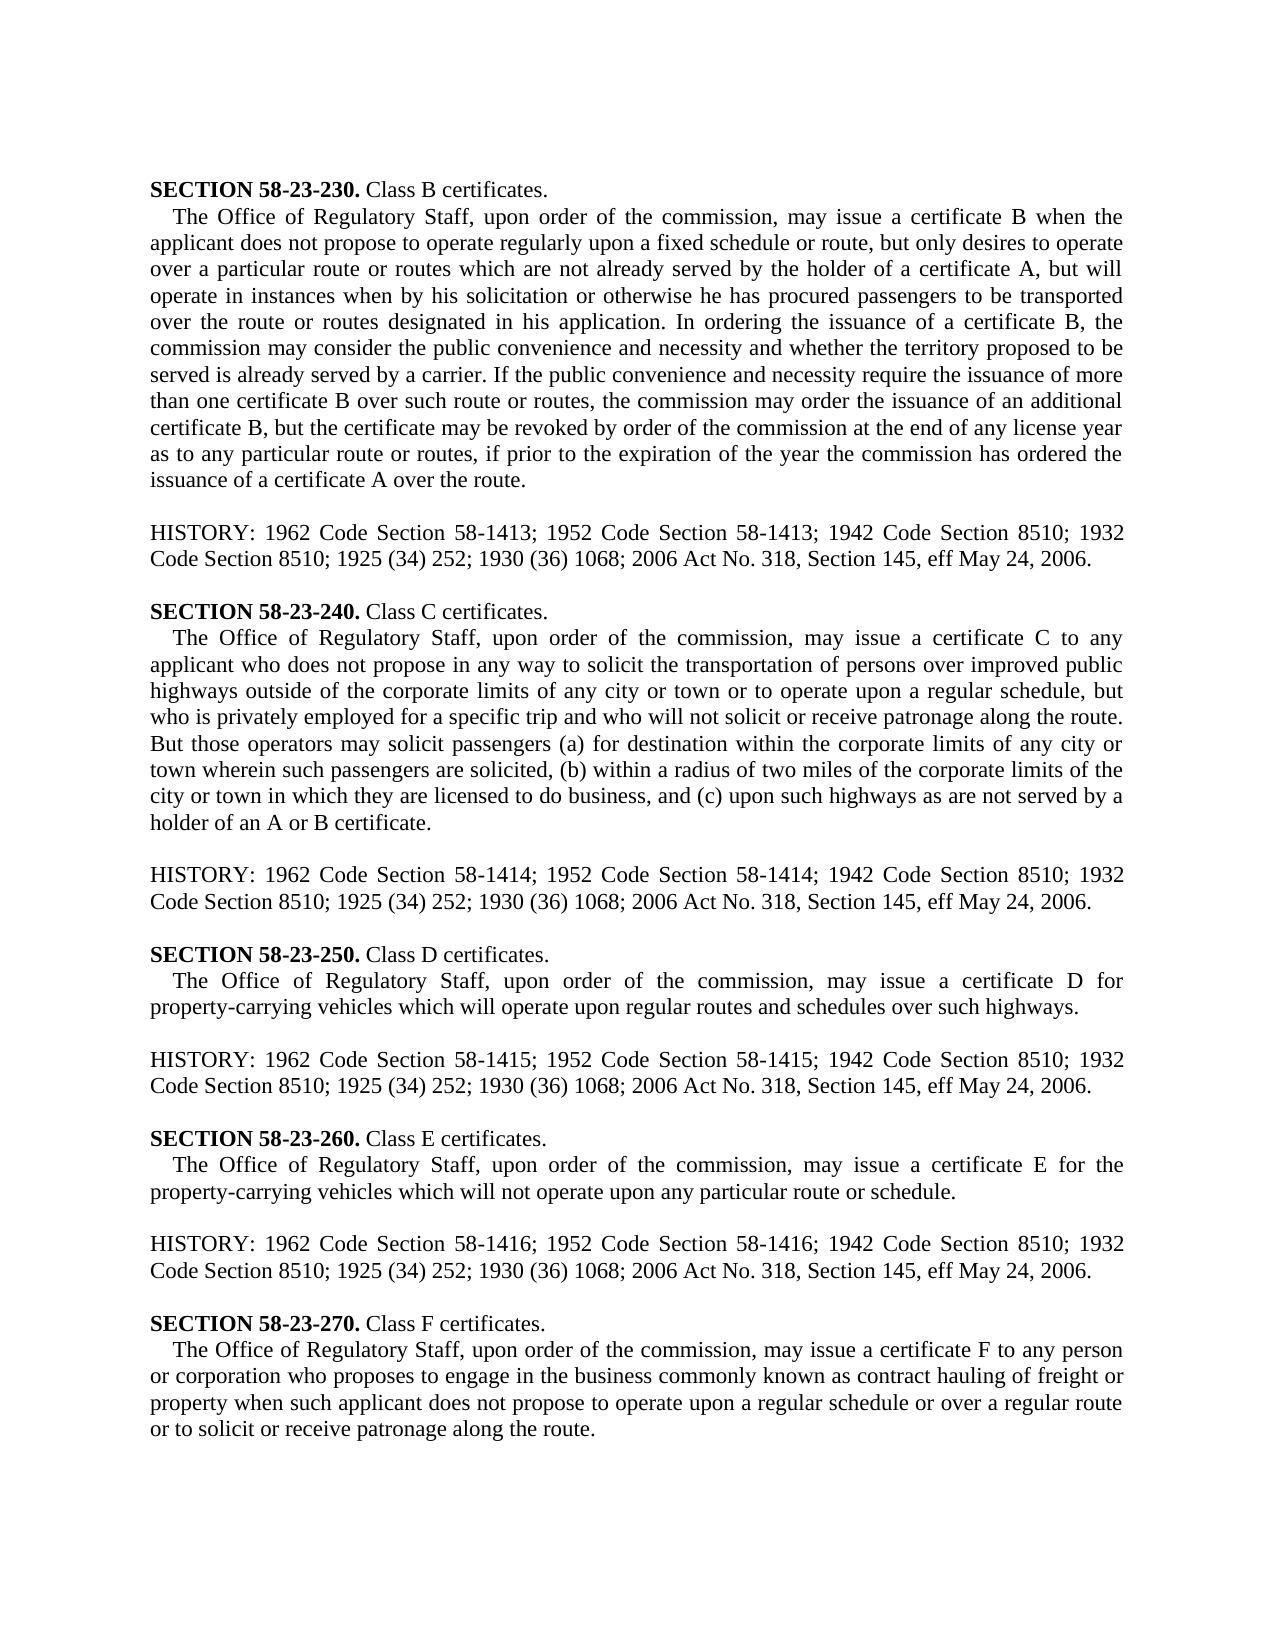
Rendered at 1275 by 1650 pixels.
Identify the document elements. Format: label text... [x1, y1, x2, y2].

text SECTION 58-23-260. Class E certificates. [150, 1125, 1125, 1151]
text SECTION 58-23-240. Class C certificates. [150, 598, 1125, 624]
text HISTORY: 1962 Code Section 58-1414; 1952 Code Section 58-1414; 1942 Code Section 8510; 1932 Code Section 8510; 1925 (34) 252; 1930 (36) 1068; 2006 Act No. 318, Section 145, eff May 24, 2006. [150, 862, 1125, 914]
text HISTORY: 1962 Code Section 58-1416; 1952 Code Section 58-1416; 1942 Code Section 8510; 1932 Code Section 8510; 1925 (34) 252; 1930 (36) 1068; 2006 Act No. 318, Section 145, eff May 24, 2006. [150, 1231, 1125, 1283]
text The Office of Regulatory Staff, upon order of the commission, may issue a certificate B when the applicant does not propose to operate regularly upon a fixed schedule or route, but only desires to operate over a particular route or routes which are not already served by the holder of a certificate A, but will operate in instances when by his solicitation or otherwise he has procured passengers to be transported over the route or routes designated in his application. In ordering the issuance of a certificate B, the commission may consider the public convenience and necessity and whether the territory proposed to be served is already served by a carrier. If the public convenience and necessity require the issuance of more than one certificate B over such route or routes, the commission may order the issuance of an additional certificate B, but the certificate may be revoked by order of the commission at the end of any license year as to any particular route or routes, if prior to the expiration of the year the commission has ordered the issuance of a certificate A over the route. [150, 203, 1125, 493]
text SECTION 58-23-270. Class F certificates. [150, 1309, 1125, 1336]
text The Office of Regulatory Staff, upon order of the commission, may issue a certificate F to any person or corporation who proposes to engage in the business commonly known as contract hauling of freight or property when such applicant does not propose to operate upon a regular schedule or over a regular route or to solicit or receive patronage along the route. [150, 1336, 1125, 1441]
text HISTORY: 1962 Code Section 58-1415; 1952 Code Section 58-1415; 1942 Code Section 8510; 1932 Code Section 8510; 1925 (34) 252; 1930 (36) 1068; 2006 Act No. 318, Section 145, eff May 24, 2006. [150, 1046, 1125, 1099]
text The Office of Regulatory Staff, upon order of the commission, may issue a certificate C to any applicant who does not propose in any way to solicit the transportation of persons over improved public highways outside of the corporate limits of any city or town or to operate upon a regular schedule, but who is privately employed for a specific trip and who will not solicit or receive patronage along the route. But those operators may solicit passengers (a) for destination within the corporate limits of any city or town wherein such passengers are solicited, (b) within a radius of two miles of the corporate limits of the city or town in which they are licensed to do business, and (c) upon such highways as are not served by a holder of an A or B certificate. [150, 624, 1125, 835]
text The Office of Regulatory Staff, upon order of the commission, may issue a certificate E for the property-carrying vehicles which will not operate upon any particular route or schedule. [150, 1151, 1125, 1204]
text SECTION 58-23-250. Class D certificates. [150, 941, 1125, 967]
text SECTION 58-23-230. Class B certificates. [150, 176, 1125, 203]
text HISTORY: 1962 Code Section 58-1413; 1952 Code Section 58-1413; 1942 Code Section 8510; 1932 Code Section 8510; 1925 (34) 252; 1930 (36) 1068; 2006 Act No. 318, Section 145, eff May 24, 2006. [150, 519, 1125, 572]
text The Office of Regulatory Staff, upon order of the commission, may issue a certificate D for property-carrying vehicles which will operate upon regular routes and schedules over such highways. [150, 967, 1125, 1020]
